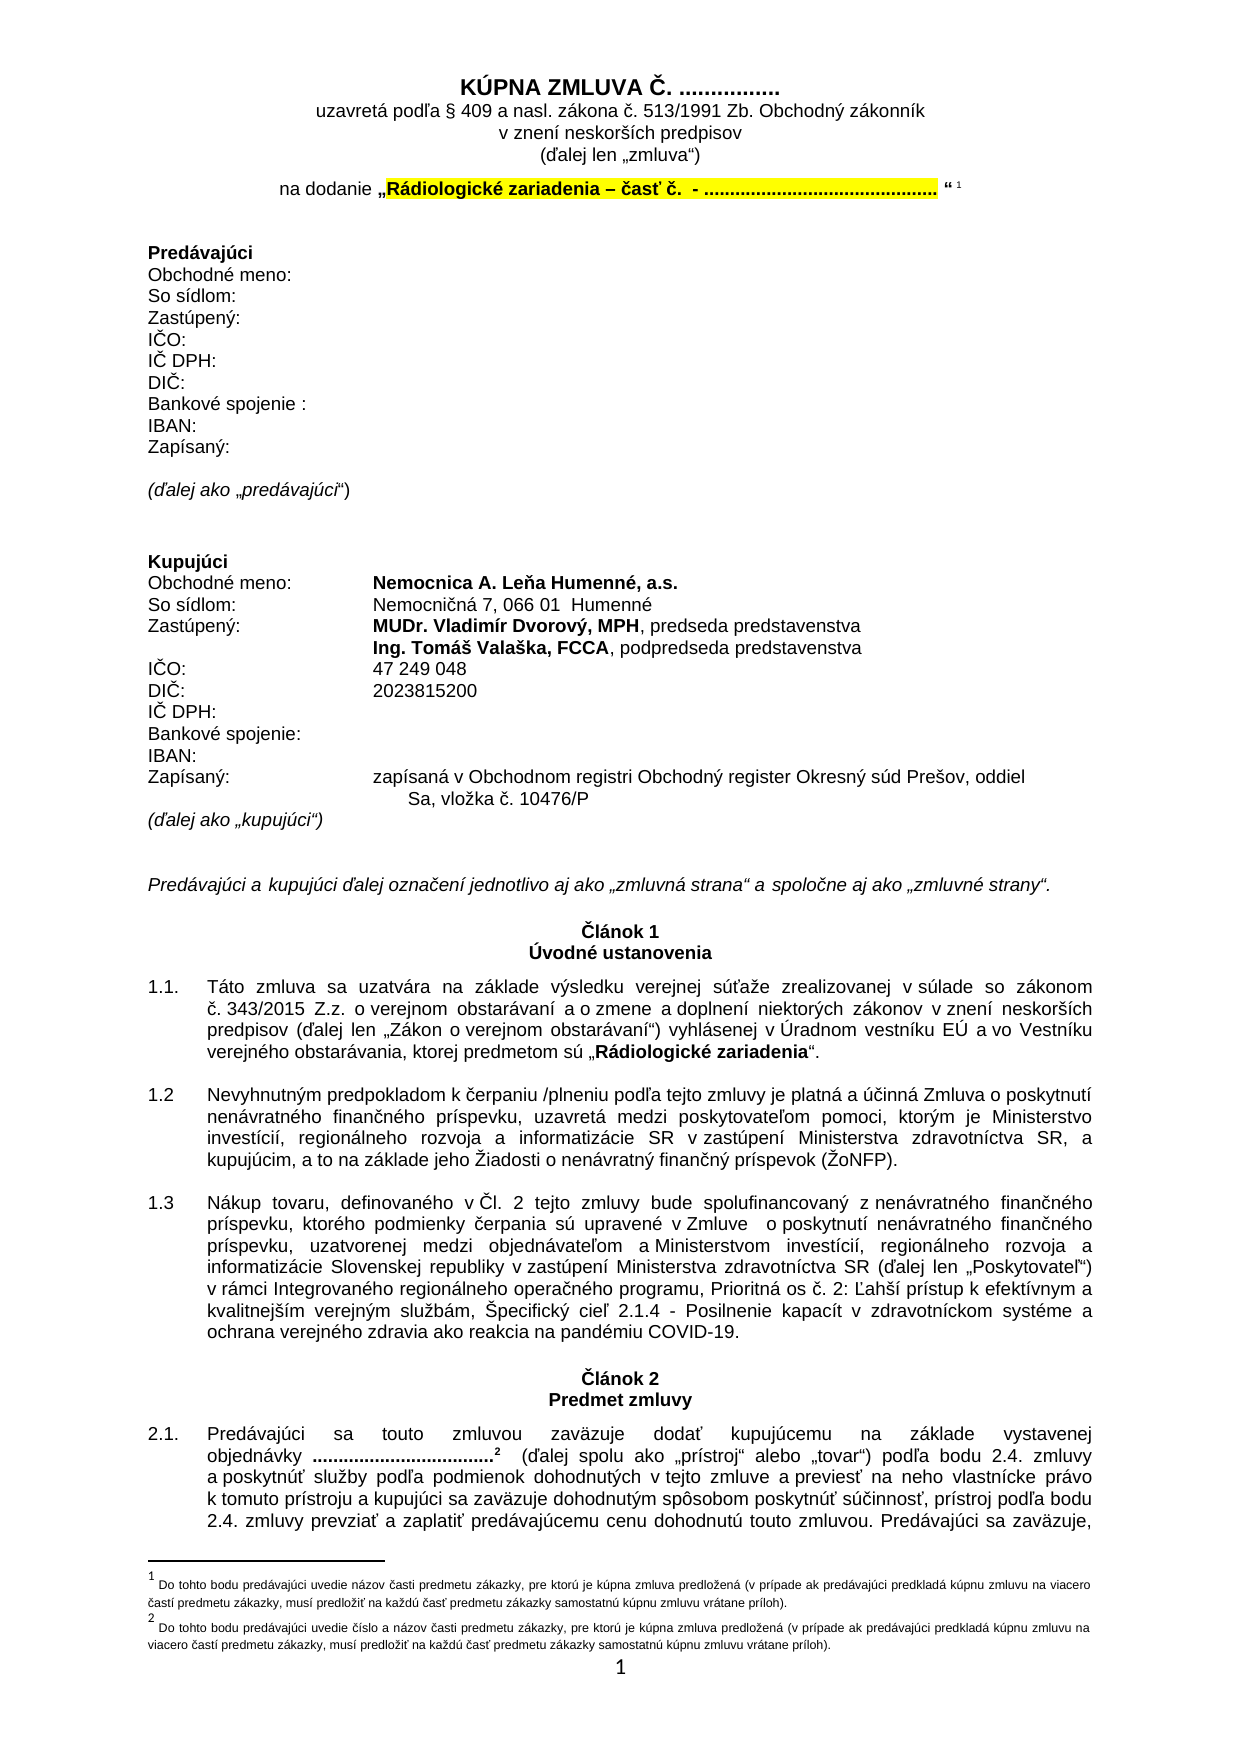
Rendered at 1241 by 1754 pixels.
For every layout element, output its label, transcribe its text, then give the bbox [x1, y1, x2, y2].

text So sídlom: [148, 285, 1092, 307]
list Nákup tovaru, definovaného v Čl. 2 tejto zmluvy bude spolufinancovaný z nenávratného finančného príspevku, ktorého podmienky čerpania sú upravené v Zmluve o poskytnutí nenávratného finančného príspevku, uzatvorenej medzi objednávateľom a Ministerstvom investícií, regionálneho rozvoja a informatizácie Slovenskej republiky v zastúpení Ministerstva zdravotníctva SR (ďalej len „Poskytovateľ“) v rámci Integrovaného regionálneho operačného programu, Prioritná os č. 2: Ľahší prístup k efektívnym a kvalitnejším verejným službám, Špecifický cieľ 2.1.4 - Posilnenie kapacít v zdravotníckom systéme a ochrana verejného zdravia ako reakcia na pandémiu COVID-19. [148, 1192, 1092, 1343]
text Zastúpený: MUDr. Vladimír Dvorový, MPH, predseda predstavenstva [148, 615, 1092, 637]
text Zapísaný: zapísaná v Obchodnom registri Obchodný register Okresný súd Prešov, oddiel [148, 766, 1092, 788]
text Zapísaný: [148, 436, 1092, 458]
text KÚPNA ZMLUVA Č. ................ [148, 74, 1092, 100]
text v znení neskorších predpisov [148, 122, 1092, 143]
text Obchodné meno: [148, 264, 1092, 285]
text IČ DPH: [148, 350, 1092, 371]
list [148, 1423, 1092, 1531]
text Predávajúci [148, 242, 1092, 264]
text So sídlom: Nemocničná 7, 066 01 Humenné [148, 593, 1092, 615]
text uzavretá podľa § 409 a nasl. zákona č. 513/1991 Zb. Obchodný zákonník [148, 100, 1092, 122]
text Úvodné ustanovenia [148, 942, 1092, 963]
text Sa, vložka č. 10476/P [148, 788, 1092, 809]
text Predmet zmluvy [148, 1389, 1092, 1411]
text IČ DPH: [148, 701, 1092, 723]
text IBAN: [148, 414, 1092, 436]
text IČO: 47 249 048 [148, 658, 1092, 680]
list Nevyhnutným predpokladom k čerpaniu /plneniu podľa tejto zmluvy je platná a účinná Zmluva o poskytnutí nenávratného finančného príspevku, uzavretá medzi poskytovateľom pomoci, ktorým je Ministerstvo investícií, regionálneho rozvoja a informatizácie SR v zastúpení Ministerstva zdravotníctva SR, a kupujúcim, a to na základe jeho Žiadosti o nenávratný finančný príspevok (ŽoNFP). [148, 1084, 1092, 1170]
text Predávajúci a kupujúci ďalej označení jednotlivo aj ako „zmluvná strana“ a spoločne aj ako „zmluvné strany“. [148, 874, 1092, 895]
text Zastúpený: [148, 307, 1092, 328]
list Táto zmluva sa uzatvára na základe výsledku verejnej súťaže zrealizovanej v súlade so zákonom č. 343/2015 Z.z. o verejnom obstarávaní a o zmene a doplnení niektorých zákonov v znení neskorších predpisov (ďalej len „Zákon o verejnom obstarávaní“) vyhlásenej v Úradnom vestníku EÚ a vo Vestníku verejného obstarávania, ktorej predmetom sú „Rádiologické zariadenia“. [148, 976, 1092, 1062]
text Obchodné meno: Nemocnica A. Leňa Humenné, a.s. [148, 572, 1092, 593]
text Ing. Tomáš Valaška, FCCA, podpredseda predstavenstva [298, 637, 1092, 658]
text (ďalej ako „predávajúci“) [148, 479, 1092, 501]
text na dodanie „Rádiologické zariadenia – časť č. - ............................................. “ [148, 177, 1092, 199]
text (ďalej len „zmluva“) [148, 143, 1092, 165]
text Bankové spojenie: [148, 723, 1092, 744]
text IBAN: [148, 744, 1092, 766]
text Článok 2 [148, 1368, 1092, 1389]
text IČO: [148, 328, 1092, 350]
text DIČ: 2023815200 [148, 680, 1092, 701]
text Kupujúci [148, 550, 1092, 572]
text DIČ: [148, 371, 1092, 393]
text (ďalej ako „kupujúci“) [148, 809, 1092, 831]
text Článok 1 [148, 920, 1092, 942]
text Bankové spojenie : [148, 393, 1092, 414]
